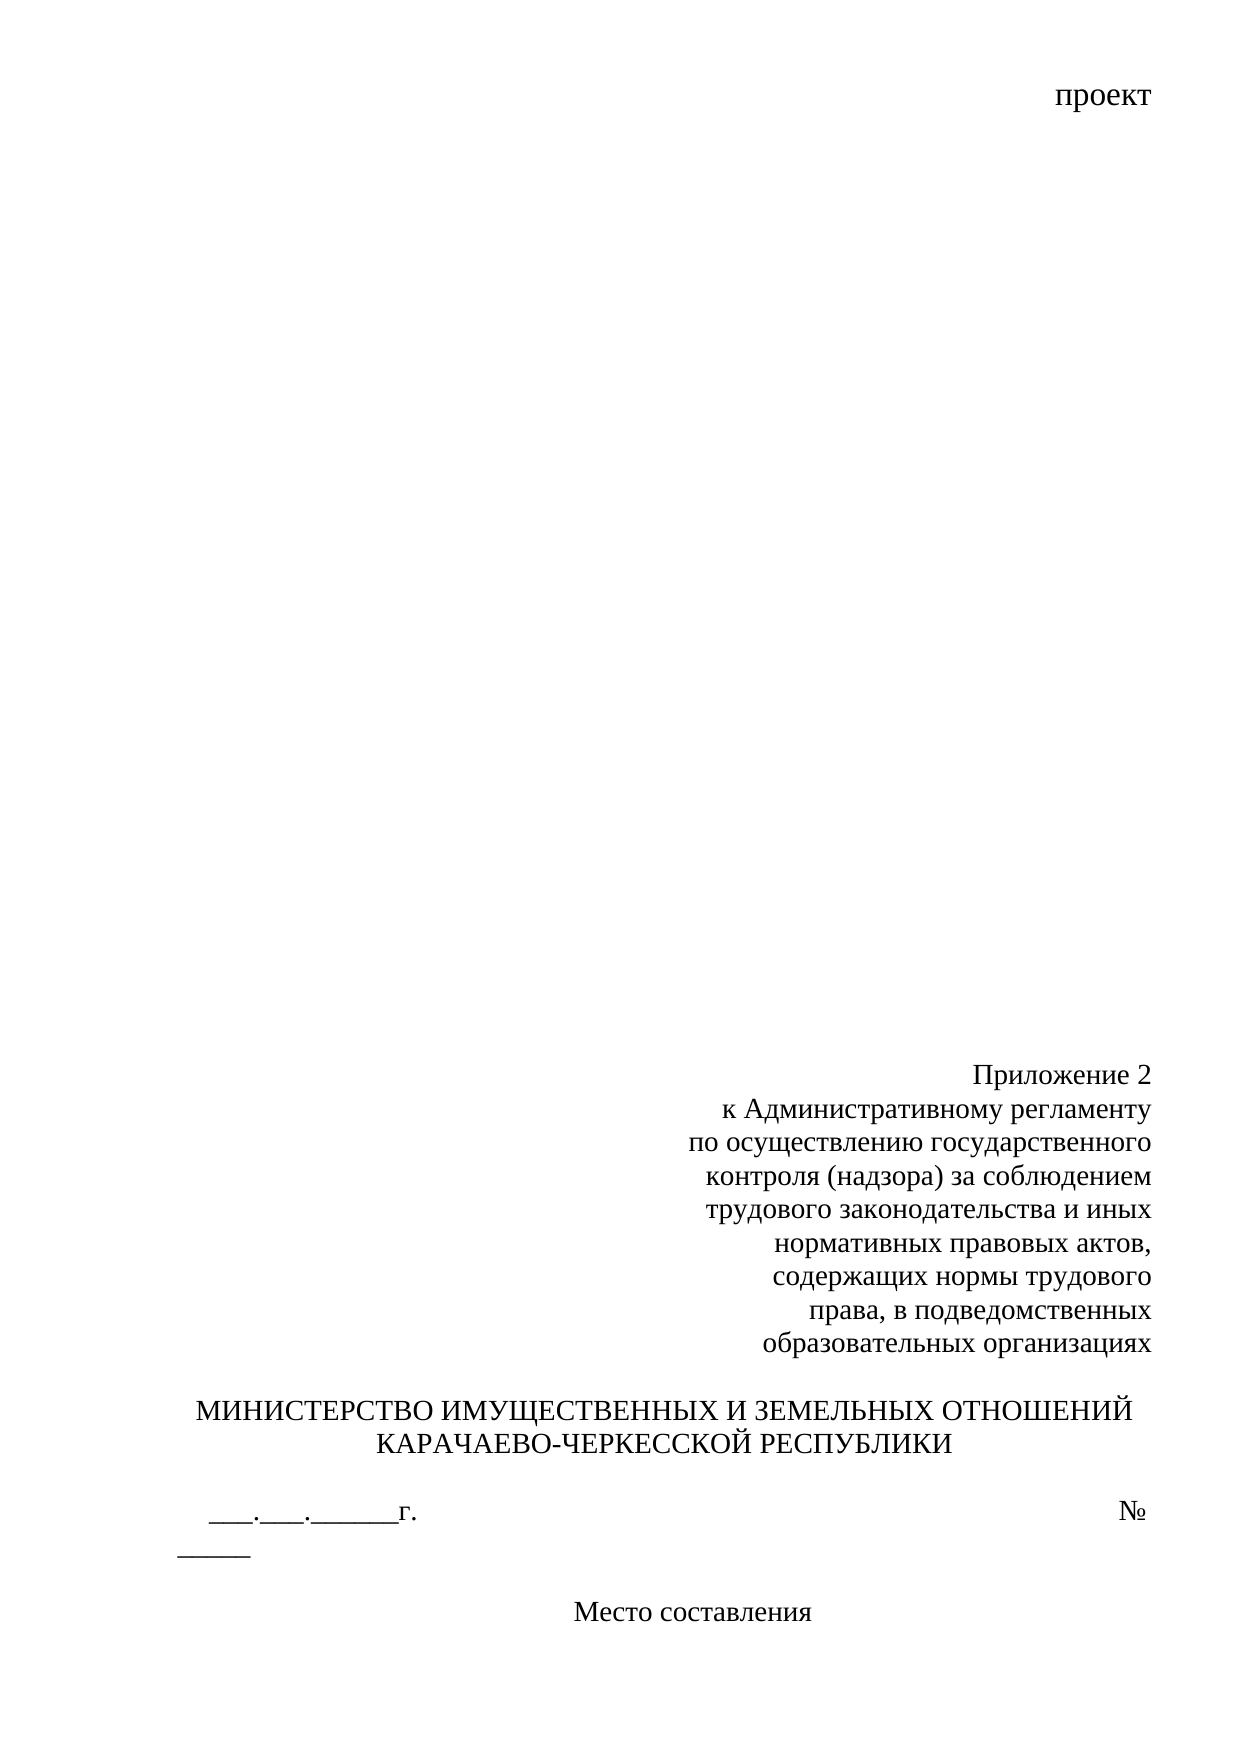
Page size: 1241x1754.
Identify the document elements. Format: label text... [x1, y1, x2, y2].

text образовательных организациях [177, 1326, 1152, 1359]
text к Административному регламенту [177, 1091, 1152, 1124]
text КАРАЧАЕВО-ЧЕРКЕССКОЙ РЕСПУБЛИКИ [177, 1426, 1152, 1460]
text контроля (надзора) за соблюдением [177, 1158, 1152, 1191]
text по осуществлению государственного [177, 1124, 1152, 1158]
text Приложение 2 [177, 1057, 1152, 1091]
text МИНИСТЕРСТВО ИМУЩЕСТВЕННЫХ И ЗЕМЕЛЬНЫХ ОТНОШЕНИЙ [177, 1393, 1152, 1426]
text трудового законодательства и иных [177, 1191, 1152, 1225]
text нормативных правовых актов, [177, 1225, 1152, 1258]
text ___.___.______г. № _____ [177, 1493, 1152, 1560]
text права, в подведомственных [177, 1292, 1152, 1326]
text содержащих нормы трудового [177, 1258, 1152, 1292]
text Место составления [177, 1594, 1152, 1627]
